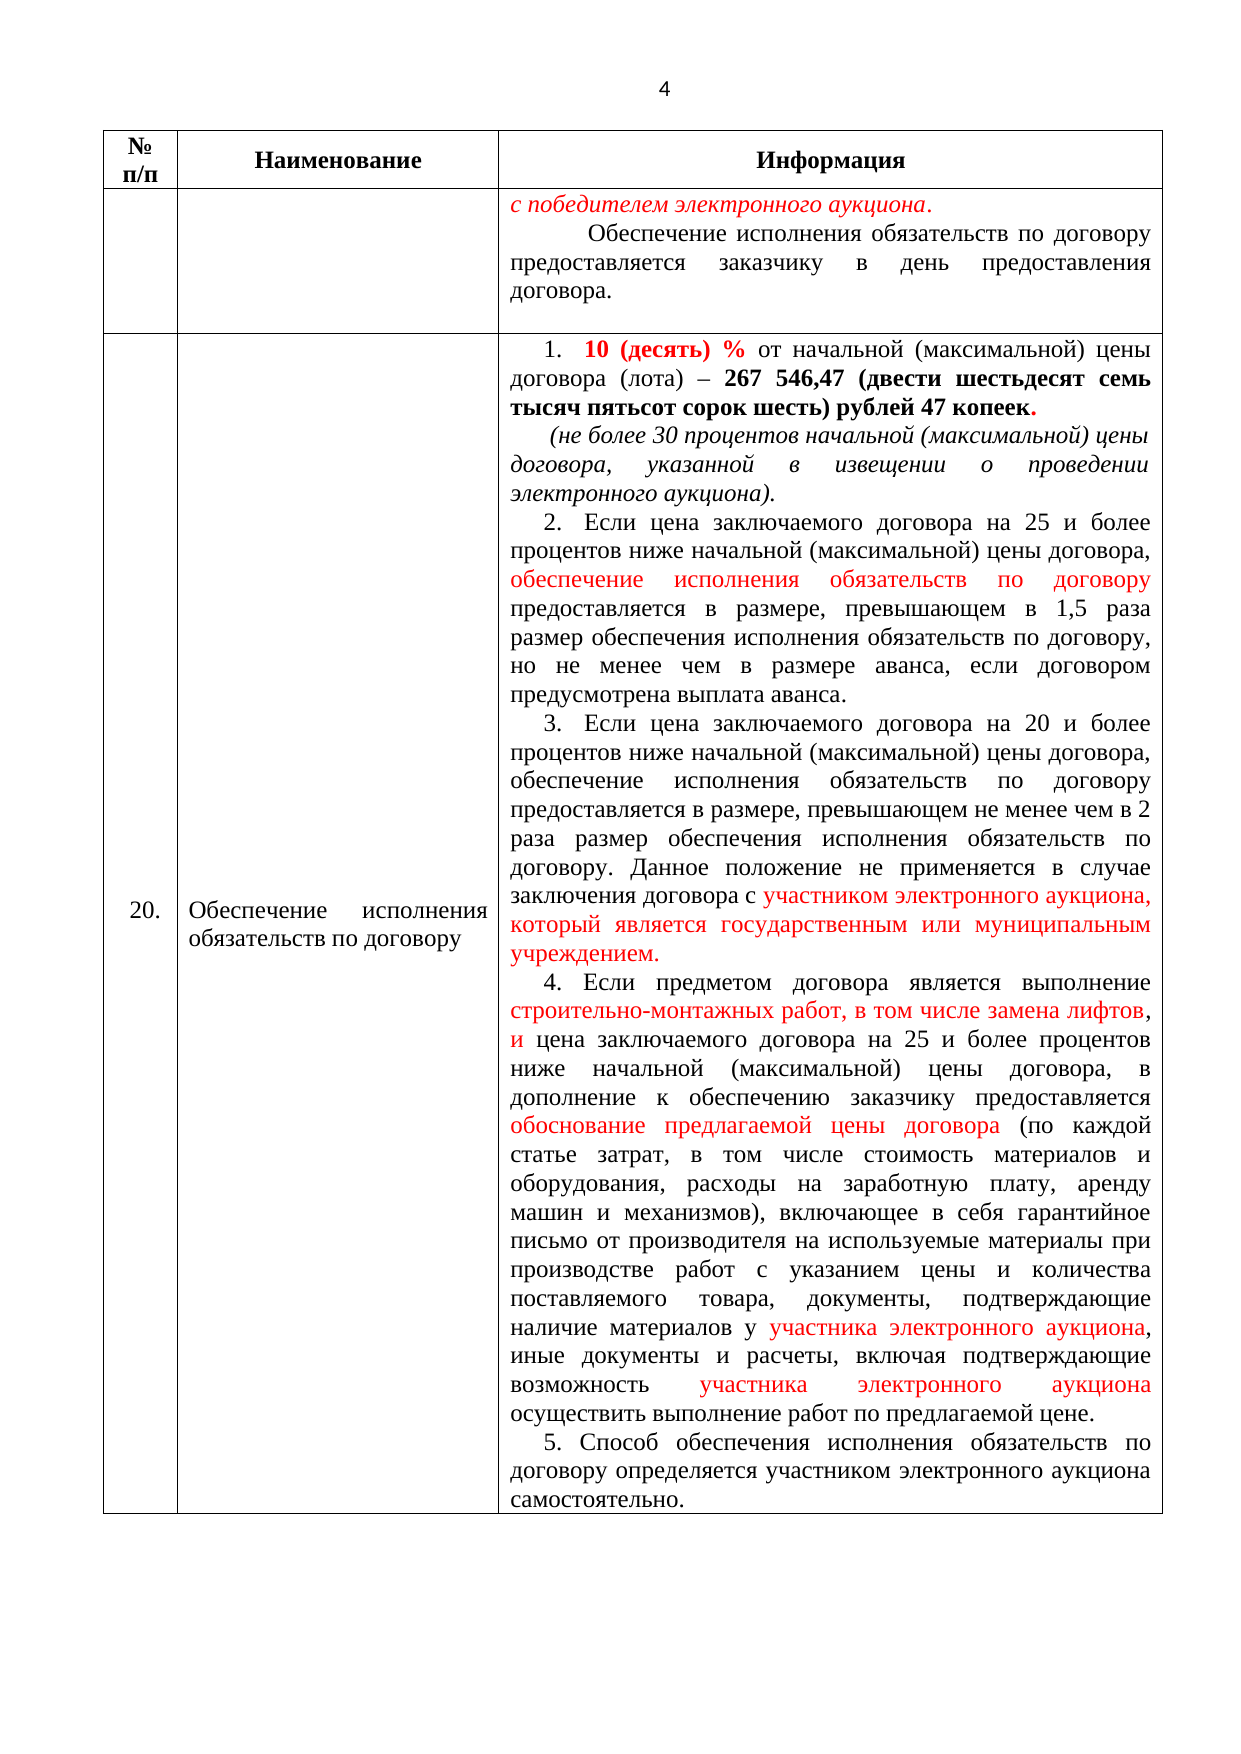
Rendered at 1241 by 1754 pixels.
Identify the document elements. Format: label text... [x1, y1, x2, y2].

table_cell [104, 334, 177, 1513]
table_header Информация [499, 131, 1162, 188]
table_header Наименование [178, 131, 498, 188]
table_cell Обеспечение исполнения обязательств по договору [178, 334, 498, 1513]
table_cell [499, 189, 1162, 333]
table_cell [178, 189, 498, 333]
table_cell [104, 189, 177, 333]
table_header № п/п [104, 131, 177, 188]
table_cell 10 (десять) % от начальной (максимальной) цены договора (лота) – 267 546,47 (двести шестьдесят семь тысяч пятьсот сорок шесть) рублей 47 копеек. (не более 30 процентов начальной (максимальной) цены договора, указанной в извещении о проведении электронного аукциона). Если цена заключаемого договора на 25 и более процентов ниже начальной (максимальной) цены договора, обеспечение исполнения обязательств по договору предоставляется в размере, превышающем в 1,5 раза размер обеспечения исполнения обязательств по договору, но не менее чем в размере аванса, если договором предусмотрена выплата аванса. Если цена заключаемого договора на 20 и более процентов ниже начальной (максимальной) цены договора, обеспечение исполнения обязательств по договору предоставляется в размере, превышающем не менее чем в 2 раза размер обеспечения исполнения обязательств по договору. Данное положение не применяется в случае заключения договора с участником электронного аукциона, который является государственным или муниципальным учреждением. 4. Если предметом договора является выполнение строительно-монтажных работ, в том числе замена лифтов, и цена заключаемого договора на 25 и более процентов ниже начальной (максимальной) цены договора, в дополнение к обеспечению заказчику предоставляется обоснование предлагаемой цены договора (по каждой статье затрат, в том числе стоимость материалов и оборудования, расходы на заработную плату, аренду машин и механизмов), включающее в себя гарантийное письмо от производителя на используемые материалы при производстве работ с указанием цены и количества поставляемого товара, документы, подтверждающие наличие материалов у участника электронного аукциона, иные документы и расчеты, включая подтверждающие возможность участника электронного аукциона осуществить выполнение работ по предлагаемой цене. 5. Способ обеспечения исполнения обязательств по договору определяется участником электронного аукциона самостоятельно. [499, 334, 1162, 1513]
